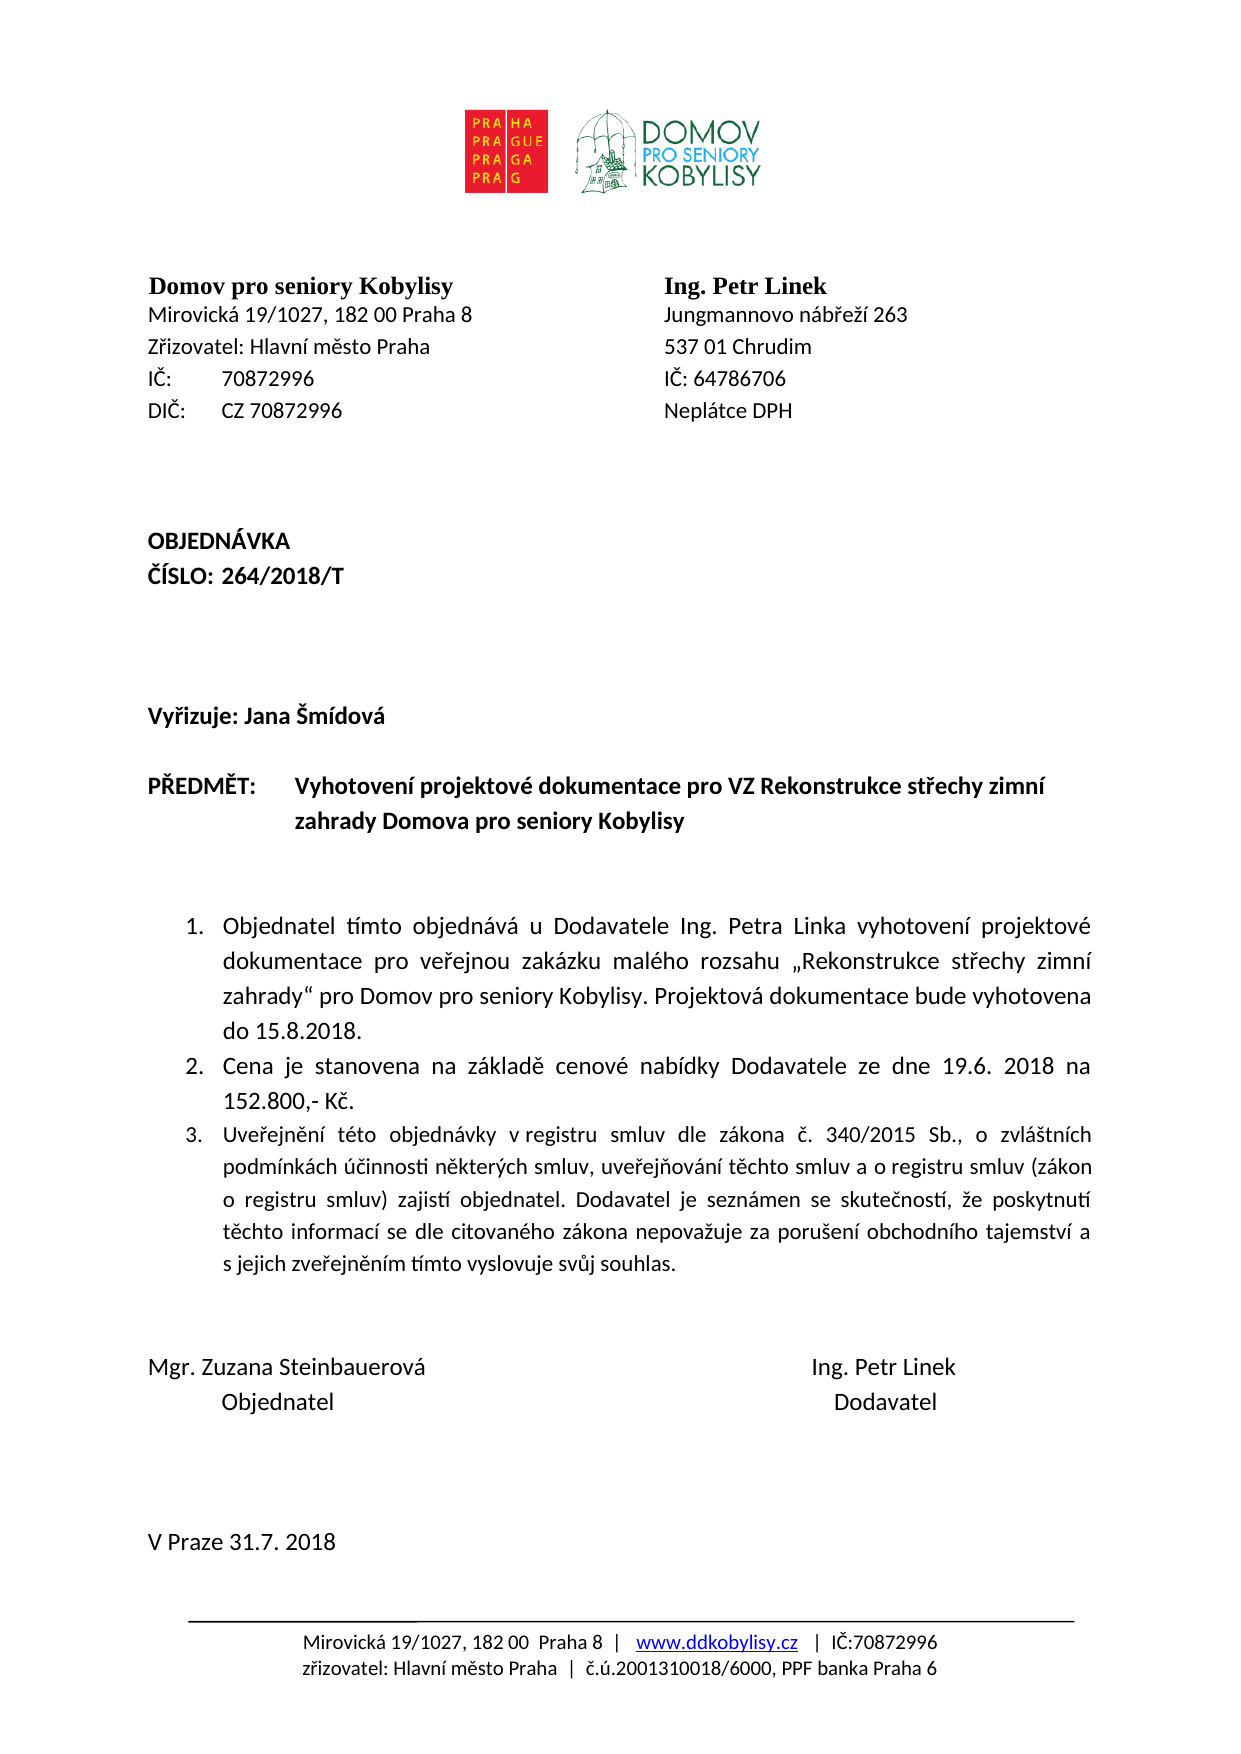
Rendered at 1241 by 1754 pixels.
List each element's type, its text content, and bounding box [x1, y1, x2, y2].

text IČ: 70872996 IČ: 64786706 [148, 364, 1092, 392]
text Mgr. Zuzana Steinbauerová Ing. Petr Linek [148, 1351, 1092, 1382]
list Objednatel tímto objednává u Dodavatele Ing. Petra Linka vyhotovení projektové dokumentace pro veřejnou zakázku malého rozsahu „Rekonstrukce střechy zimní zahrady“ pro Domov pro seniory Kobylisy. Projektová dokumentace bude vyhotovena do 15.8.2018. [185, 910, 1092, 1046]
text Objednatel Dodavatel [148, 1386, 1092, 1417]
subtitle Domov pro seniory Kobylisy Ing. Petr Linek [148, 271, 1092, 300]
text PŘEDMĚT: Vyhotovení projektové dokumentace pro VZ Rekonstrukce střechy zimní zahrady Domova pro seniory Kobylisy [148, 770, 1092, 836]
text V Praze 31.7. 2018 [148, 1526, 1092, 1557]
text Vyřizuje: Jana Šmídová [148, 700, 1092, 731]
text OBJEDNÁVKA [148, 525, 1092, 556]
list Uveřejnění této objednávky v registru smluv dle zákona č. 340/2015 Sb., o zvláštních podmínkách účinnosti některých smluv, uveřejňování těchto smluv a o registru smluv (zákon o registru smluv) zajistí objednatel. Dodavatel je seznámen se skutečností, že poskytnutí těchto informací se dle citovaného zákona nepovažuje za porušení obchodního tajemství a s jejich zveřejněním tímto vyslovuje svůj souhlas. [185, 1120, 1092, 1277]
text ČÍSLO: 264/2018/T [148, 560, 1092, 591]
list Cena je stanovena na základě cenové nabídky Dodavatele ze dne 19.6. 2018 na 152.800,- Kč. [185, 1050, 1092, 1116]
text Zřizovatel: Hlavní město Praha 537 01 Chrudim [148, 332, 1092, 360]
picture [456, 101, 771, 202]
text DIČ: CZ 70872996 Neplátce DPH [148, 397, 1092, 424]
text Mirovická 19/1027, 182 00 Praha 8 Jungmannovo nábřeží 263 [148, 300, 1092, 328]
